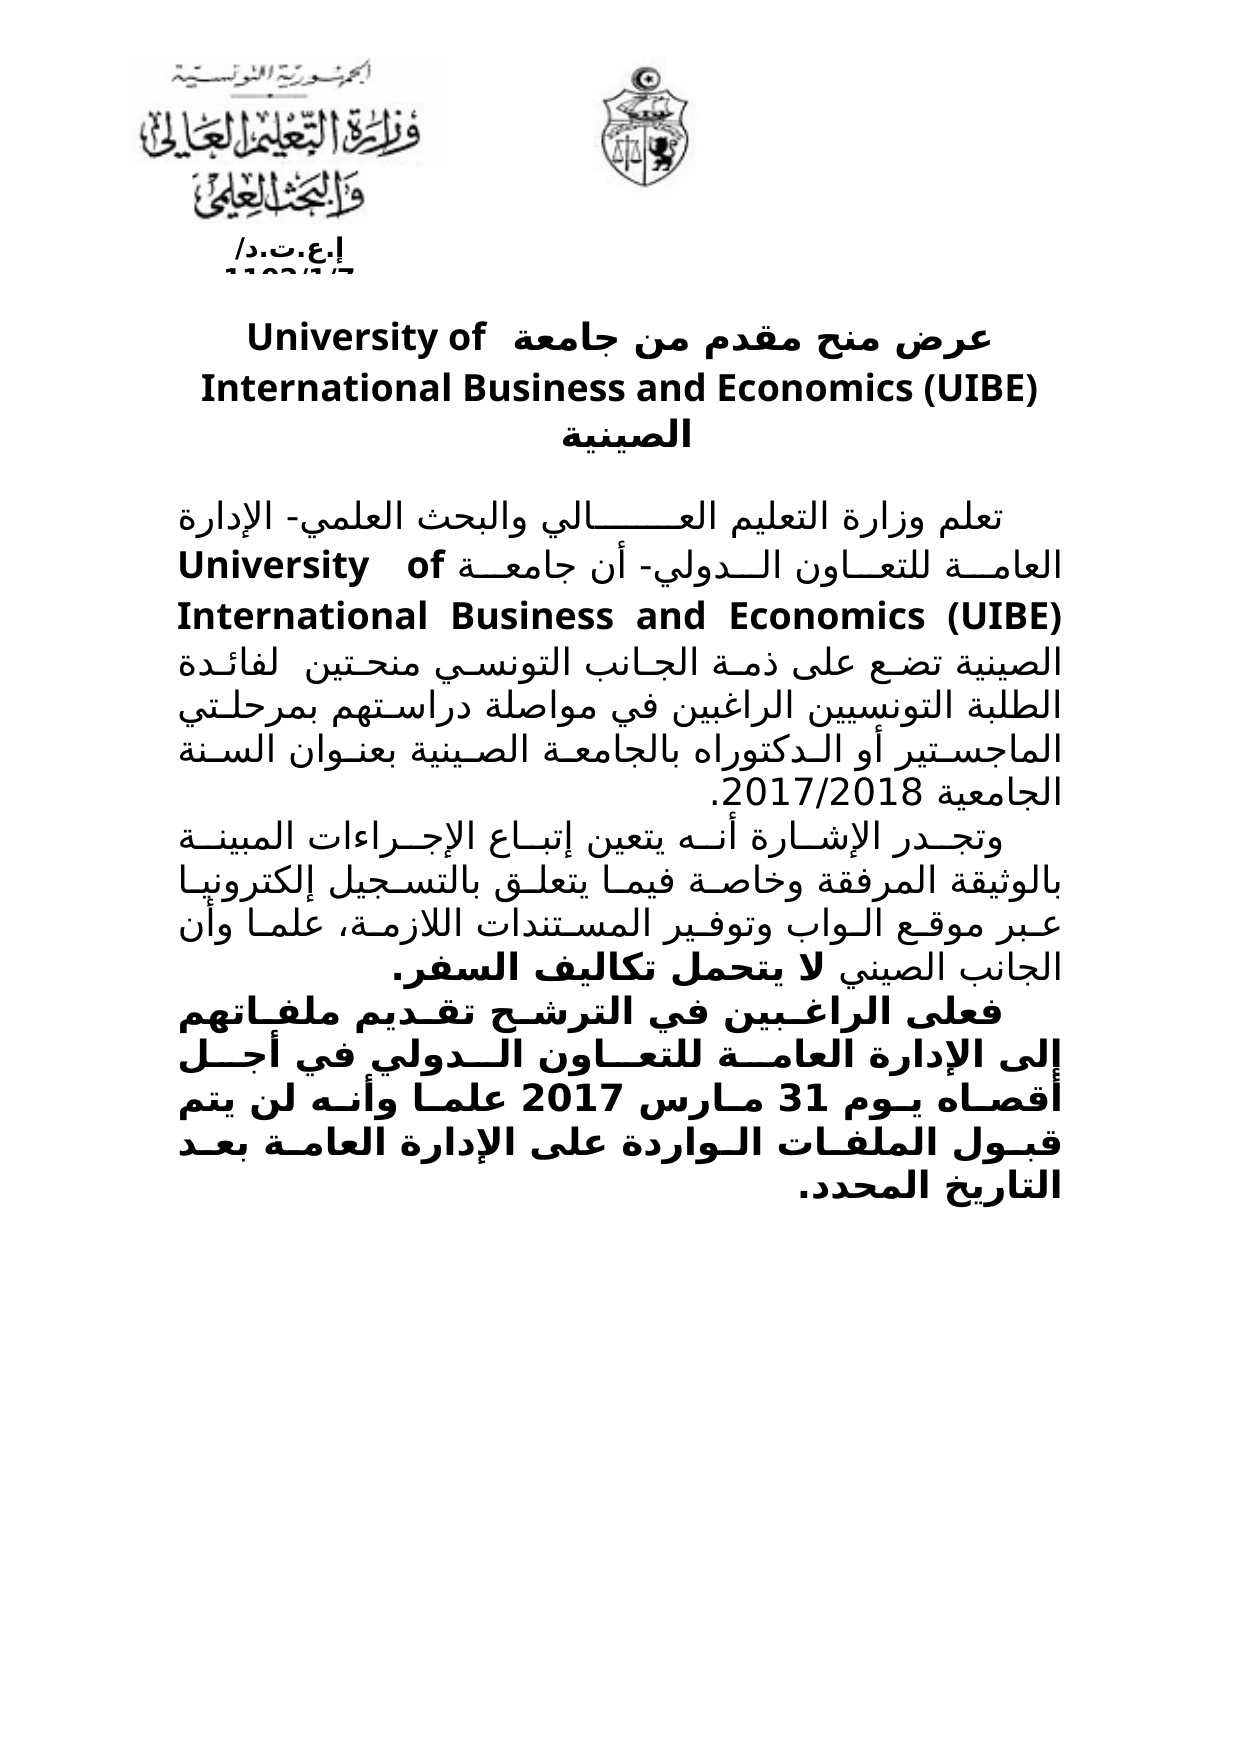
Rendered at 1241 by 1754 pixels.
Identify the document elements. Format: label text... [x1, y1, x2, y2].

text تعلم وزارة التعليم العالي والبحث العلمي- الإدارة العامة للتعاون الدولي- أن جامعة University of International Business and Economics (UIBE) الصينية تضع على ذمة الجانب التونسي منحتين لفائدة الطلبة التونسيين الراغبين في مواصلة دراستهم بمرحلتي الماجستير أو الدكتوراه بالجامعة الصينية بعنوان السنة الجامعية 2017/2018. [177, 494, 1063, 815]
text عرض منح مقدم من جامعة University of International Business and Economics (UIBE) الصينية [177, 310, 1063, 456]
text وتجدر الإشارة أنه يتعين إتباع الإجراءات المبينة بالوثيقة المرفقة وخاصة فيما يتعلق بالتسجيل إلكترونيا عبر موقع الواب وتوفير المستندات اللازمة، علما وأن الجانب الصيني لا يتحمل تكاليف السفر. [177, 815, 1063, 989]
text فعلى الراغبين في الترشح تقديم ملفاتهم إلى الإدارة العامة للتعاون الدولي في أجل أقصاه يوم 31 مارس 2017 علما وأنه لن يتم قبول الملفات الواردة على الإدارة العامة بعد التاريخ المحدد. [177, 989, 1063, 1207]
